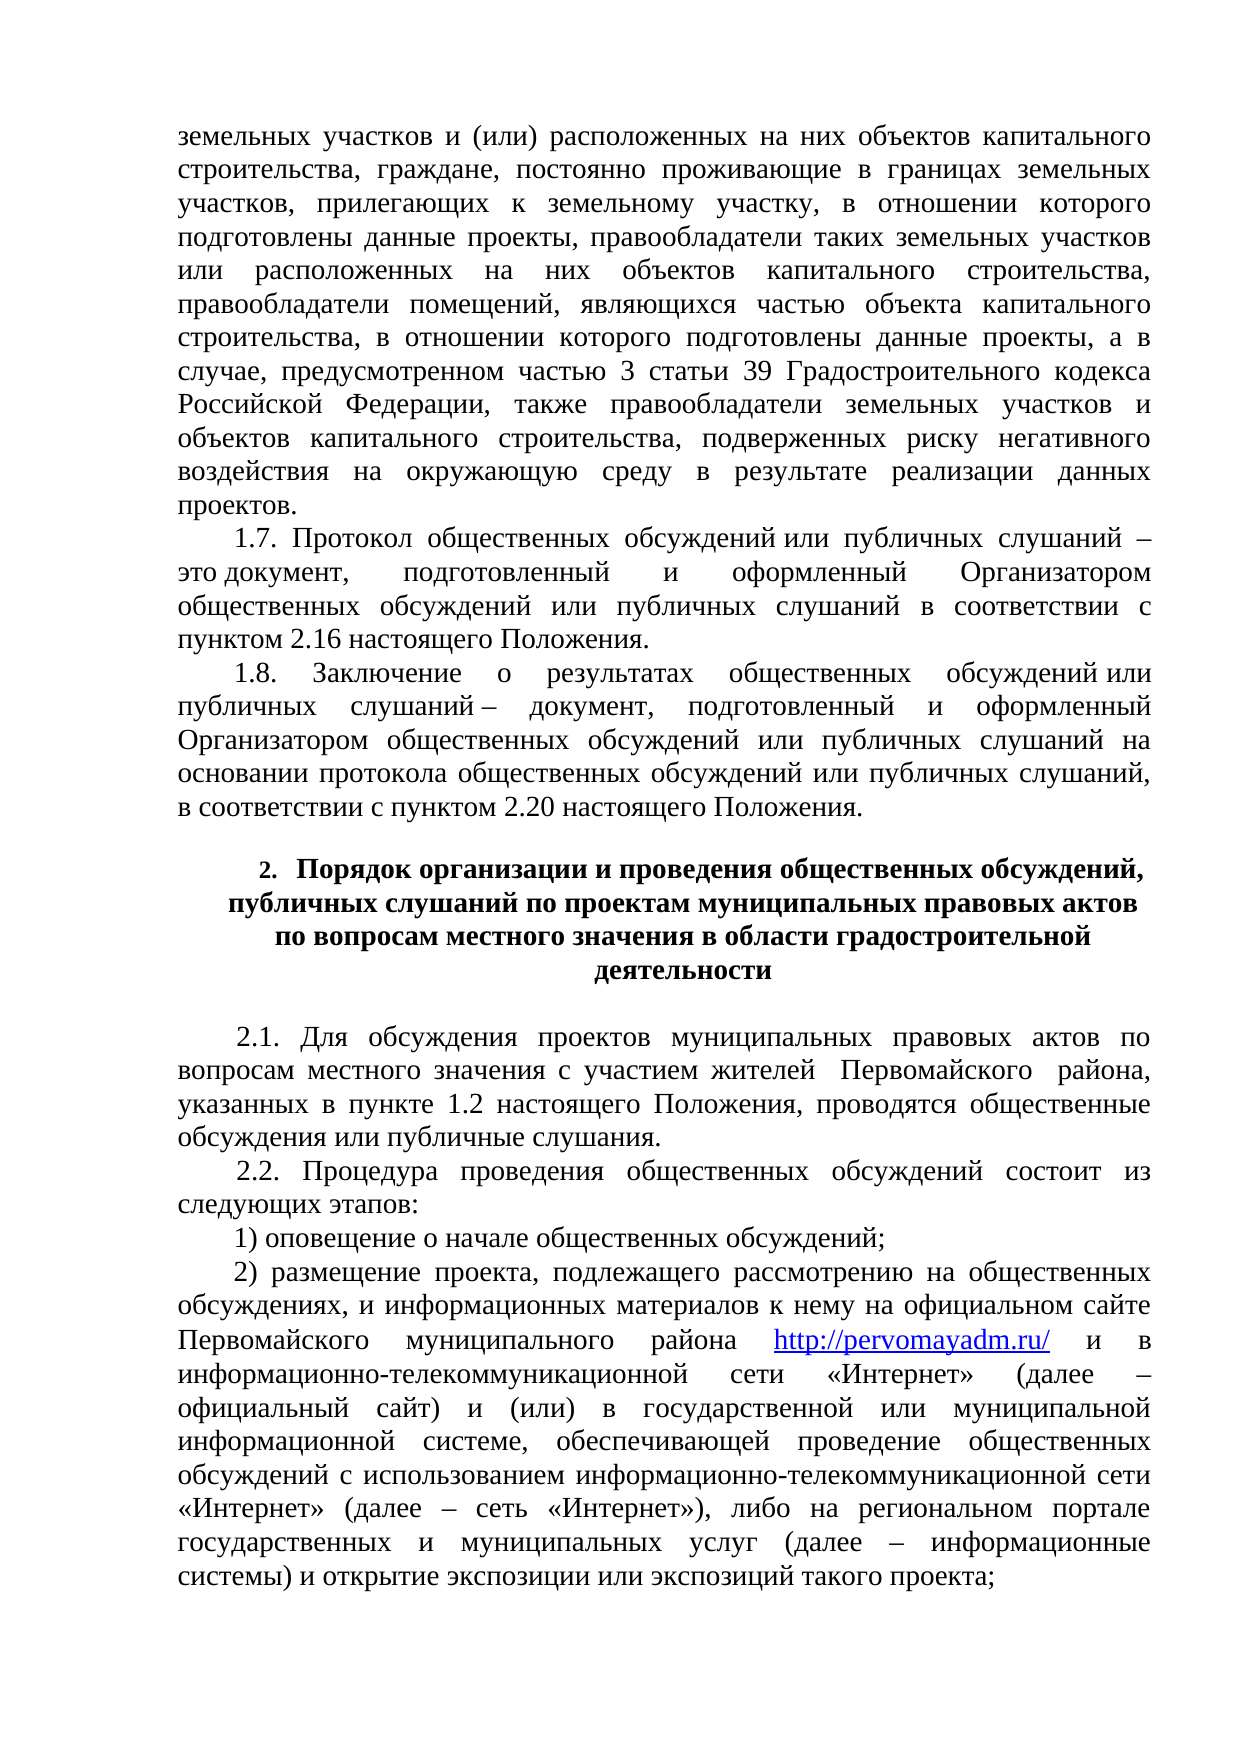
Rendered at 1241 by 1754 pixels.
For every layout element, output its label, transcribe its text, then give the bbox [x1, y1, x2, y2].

text 2) размещение проекта, подлежащего рассмотрению на общественных обсуждениях, и информационных материалов к нему на официальном сайте Первомайского муниципального района http://pervomayadm.ru/ и в информационно-телекоммуникационной сети «Интернет» (далее – официальный сайт) и (или) в государственной или муниципальной информационной системе, обеспечивающей проведение общественных обсуждений с использованием информационно-телекоммуникационной сети «Интернет» (далее – сеть «Интернет»), либо на региональном портале государственных и муниципальных услуг (далее – информационные системы) и открытие экспозиции или экспозиций такого проекта; [177, 1254, 1152, 1591]
text 2.2. Процедура проведения общественных обсуждений состоит из следующих этапов: [177, 1153, 1152, 1220]
text 1.8. Заключение о результатах общественных обсуждений или публичных слушаний – документ, подготовленный и оформленный Организатором общественных обсуждений или публичных слушаний на основании протокола общественных обсуждений или публичных слушаний, в соответствии с пунктом 2.20 настоящего Положения. [177, 655, 1152, 822]
list Порядок организации и проведения общественных обсуждений, [251, 851, 1152, 885]
text 2.1. Для обсуждения проектов муниципальных правовых актов по вопросам местного значения с участием жителей Первомайского района, указанных в пункте 1.2 настоящего Положения, проводятся общественные обсуждения или публичные слушания. [177, 1019, 1152, 1153]
text публичных слушаний по проектам муниципальных правовых актов по вопросам местного значения в области градостроительной деятельности [215, 885, 1152, 985]
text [177, 118, 1152, 521]
text 1) оповещение о начале общественных обсуждений; [177, 1220, 1152, 1254]
text 1.7. Протокол общественных обсуждений или публичных слушаний – это документ, подготовленный и оформленный Организатором общественных обсуждений или публичных слушаний в соответствии с пунктом 2.16 настоящего Положения. [177, 521, 1152, 655]
